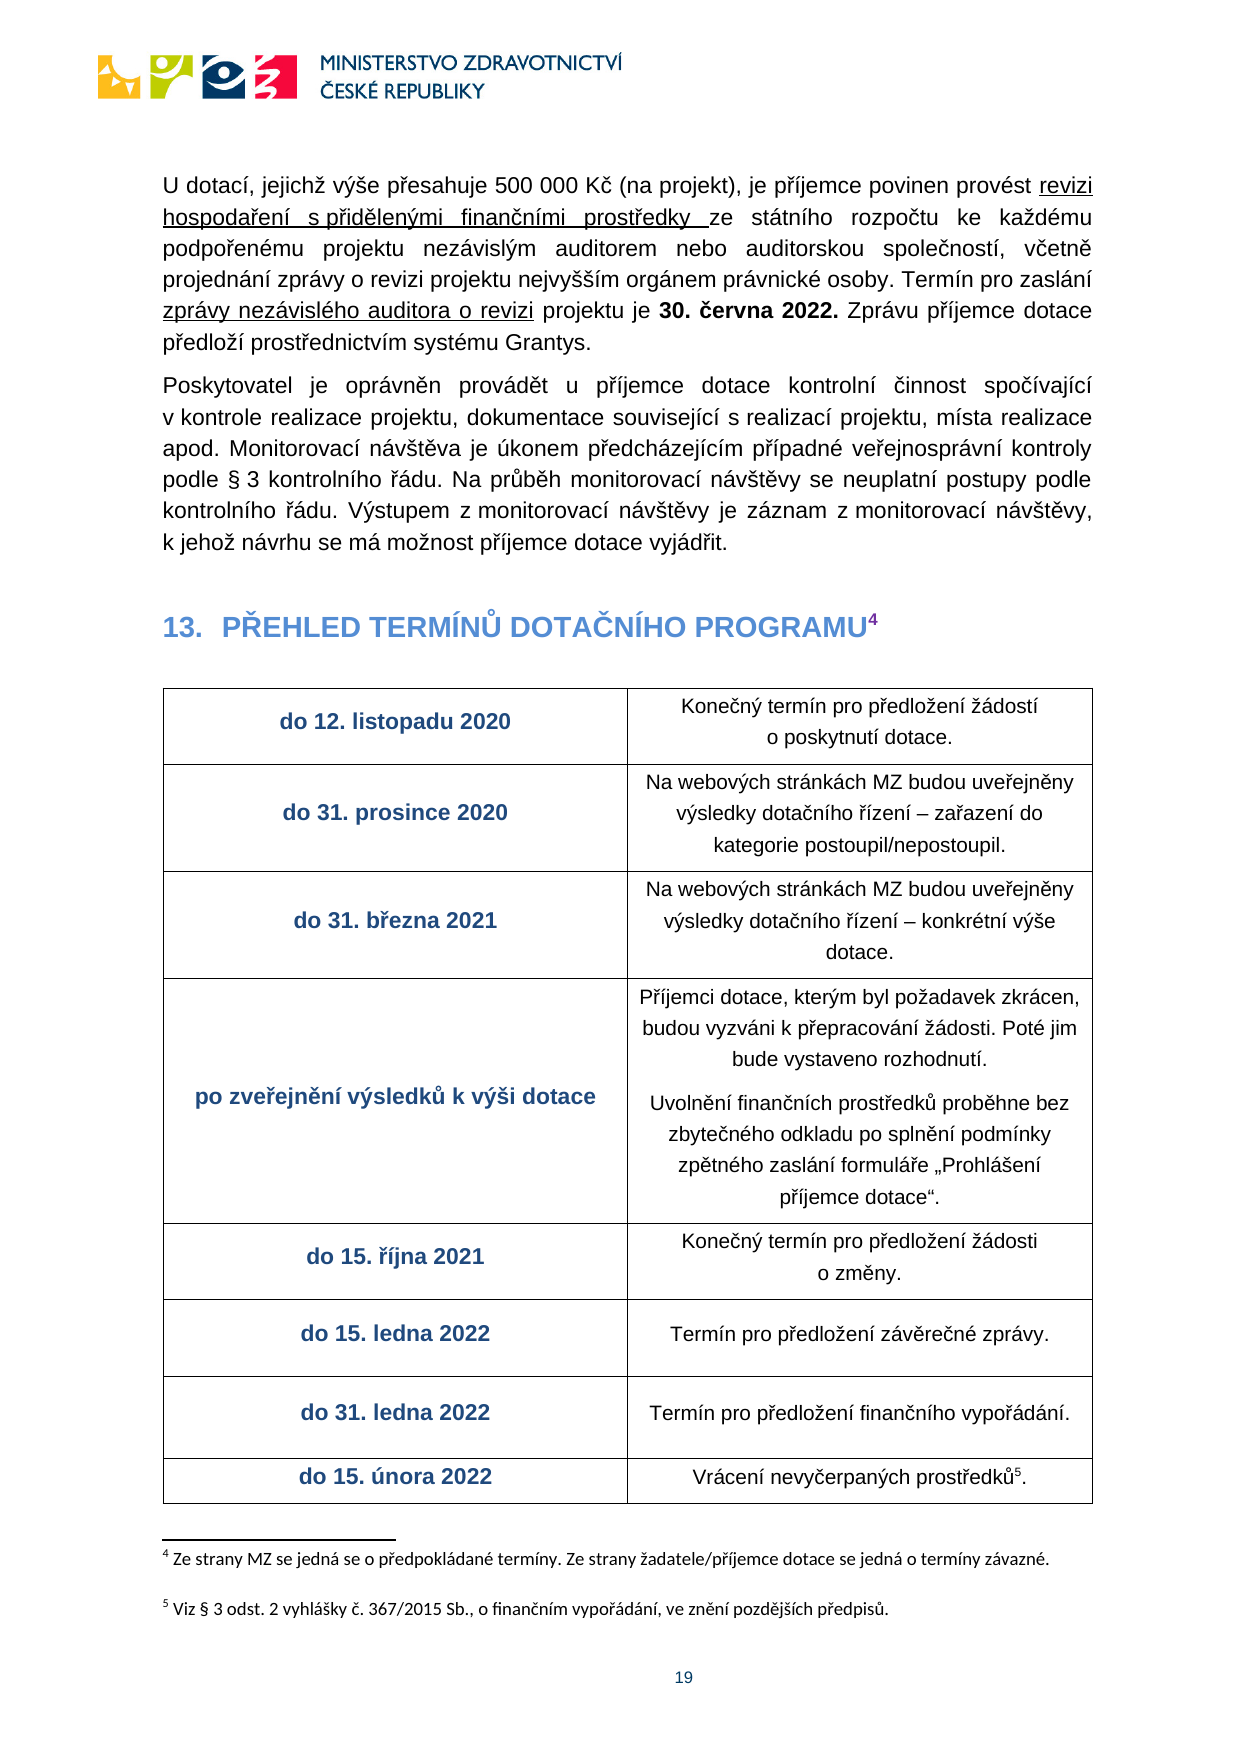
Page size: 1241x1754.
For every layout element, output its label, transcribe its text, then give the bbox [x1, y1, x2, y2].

table_header Konečný termín pro předložení žádostí o poskytnutí dotace. [628, 689, 1092, 763]
table_cell Na webových stránkách MZ budou uveřejněny výsledky dotačního řízení – zařazení do kategorie postoupil/nepostoupil. [628, 765, 1092, 871]
table_cell Na webových stránkách MZ budou uveřejněny výsledky dotačního řízení – konkrétní výše dotace. [628, 872, 1092, 978]
picture [98, 51, 622, 99]
table_cell Konečný termín pro předložení žádosti o změny. [628, 1224, 1092, 1299]
table_cell do 31. ledna 2022 [164, 1377, 627, 1458]
table_cell Vrácení nevyčerpaných prostředků. [628, 1459, 1092, 1503]
table_cell po zveřejnění výsledků k výši dotace [164, 979, 627, 1223]
table_cell do 31. prosince 2020 [164, 765, 627, 871]
subtitle PŘEHLED TERMÍNŮ DOTAČNÍHO PROGRAMU [162, 612, 1093, 644]
table_cell do 15. února 2022 [164, 1459, 627, 1503]
table_cell do 15. ledna 2022 [164, 1300, 627, 1376]
table_cell Příjemci dotace, kterým byl požadavek zkrácen, budou vyzváni k přepracování žádosti. Poté jim bude vystaveno rozhodnutí. Uvolnění finančních prostředků proběhne bez zbytečného odkladu po splnění podmínky zpětného zaslání formuláře „Prohlášení příjemce dotace“. [628, 979, 1092, 1223]
table_cell Termín pro předložení závěrečné zprávy. [628, 1300, 1092, 1376]
table_cell do 15. října 2021 [164, 1224, 627, 1299]
table_header do 12. listopadu 2020 [164, 689, 627, 763]
table_cell Termín pro předložení finančního vypořádání. [628, 1377, 1092, 1458]
text Poskytovatel je oprávněn provádět u příjemce dotace kontrolní činnost spočívající v kontrole realizace projektu, dokumentace související s realizací projektu, místa realizace apod. Monitorovací návštěva je úkonem předcházejícím případné veřejnosprávní kontroly podle § 3 kontrolního řádu. Na průběh monitorovací návštěvy se neuplatní postupy podle kontrolního řádu. Výstupem z monitorovací návštěvy je záznam z monitorovací návštěvy, k jehož návrhu se má možnost příjemce dotace vyjádřit. [162, 369, 1093, 556]
table_cell do 31. března 2021 [164, 872, 627, 978]
text U dotací, jejichž výše přesahuje 500 000 Kč (na projekt), je příjemce povinen provést revizi hospodaření s přidělenými finančními prostředky ze státního rozpočtu ke každému podpořenému projektu nezávislým auditorem nebo auditorskou společností, včetně projednání zprávy o revizi projektu nejvyšším orgánem právnické osoby. Termín pro zaslání zprávy nezávislého auditora o revizi projektu je 30. června 2022. Zprávu příjemce dotace předloží prostřednictvím systému Grantys. [162, 169, 1093, 356]
